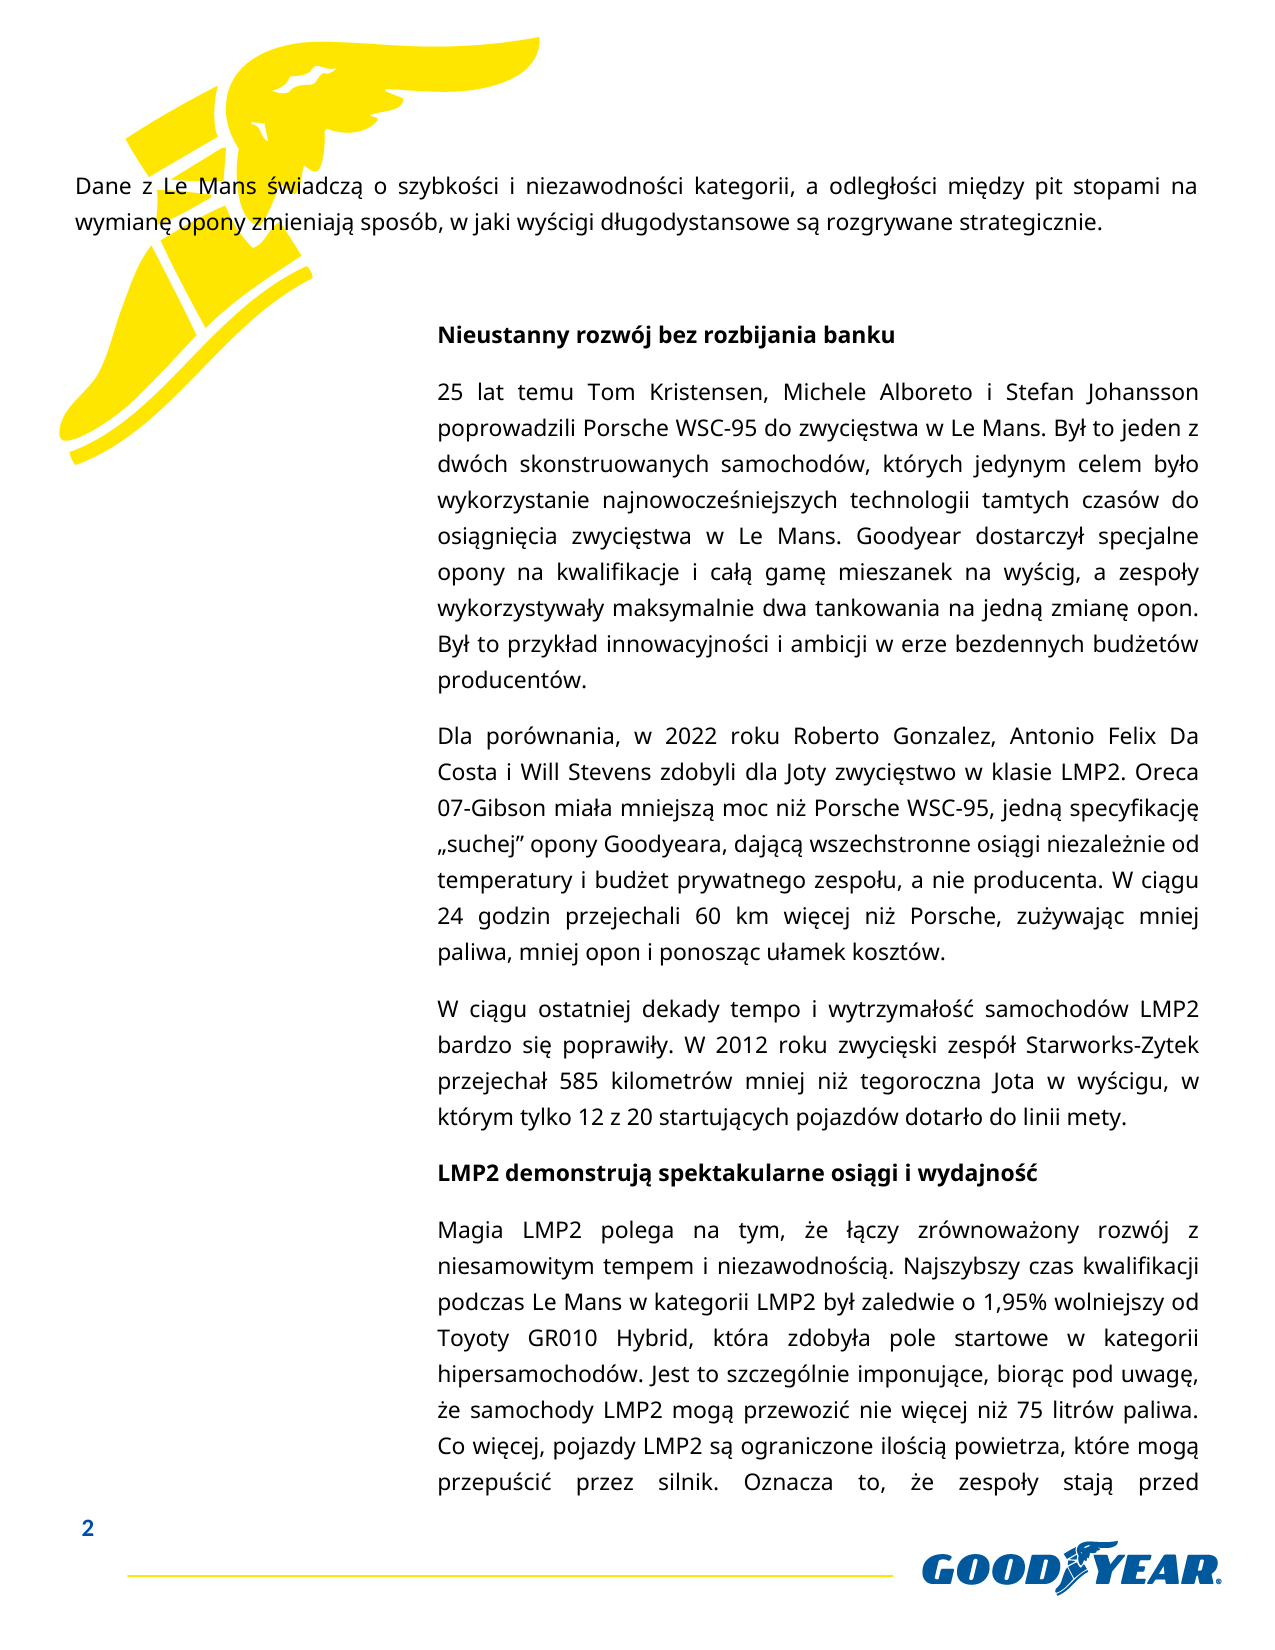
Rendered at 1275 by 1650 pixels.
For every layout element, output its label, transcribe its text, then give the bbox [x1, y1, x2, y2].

text Nieustanny rozwój bez rozbijania banku [437, 319, 1200, 351]
picture [0, 2, 1275, 1650]
text W ciągu ostatniej dekady tempo i wytrzymałość samochodów LMP2 bardzo się poprawiły. W 2012 roku zwycięski zespół Starworks-Zytek przejechał 585 kilometrów mniej niż tegoroczna Jota w wyścigu, w którym tylko 12 z 20 startujących pojazdów dotarło do linii mety. [437, 993, 1200, 1132]
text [437, 1214, 1200, 1497]
text 25 lat temu Tom Kristensen, Michele Alboreto i Stefan Johansson poprowadzili Porsche WSC-95 do zwycięstwa w Le Mans. Był to jeden z dwóch skonstruowanych samochodów, których jedynym celem było wykorzystanie najnowocześniejszych technologii tamtych czasów do osiągnięcia zwycięstwa w Le Mans. Goodyear dostarczył specjalne opony na kwalifikacje i całą gamę mieszanek na wyścig, a zespoły wykorzystywały maksymalnie dwa tankowania na jedną zmianę opon. Był to przykład innowacyjności i ambicji w erze bezdennych budżetów producentów. [437, 376, 1200, 695]
text Dla porównania, w 2022 roku Roberto Gonzalez, Antonio Felix Da Costa i Will Stevens zdobyli dla Joty zwycięstwo w klasie LMP2. Oreca 07-Gibson miała mniejszą moc niż Porsche WSC-95, jedną specyfikację „suchej” opony Goodyeara, dającą wszechstronne osiągi niezależnie od temperatury i budżet prywatnego zespołu, a nie producenta. W ciągu 24 godzin przejechali 60 km więcej niż Porsche, zużywając mniej paliwa, mniej opon i ponosząc ułamek kosztów. [437, 720, 1200, 967]
text Dane z Le Mans świadczą o szybkości i niezawodności kategorii, a odległości między pit stopami na wymianę opony zmieniają sposób, w jaki wyścigi długodystansowe są rozgrywane strategicznie. [75, 170, 1200, 237]
text LMP2 demonstrują spektakularne osiągi i wydajność [437, 1157, 1200, 1188]
